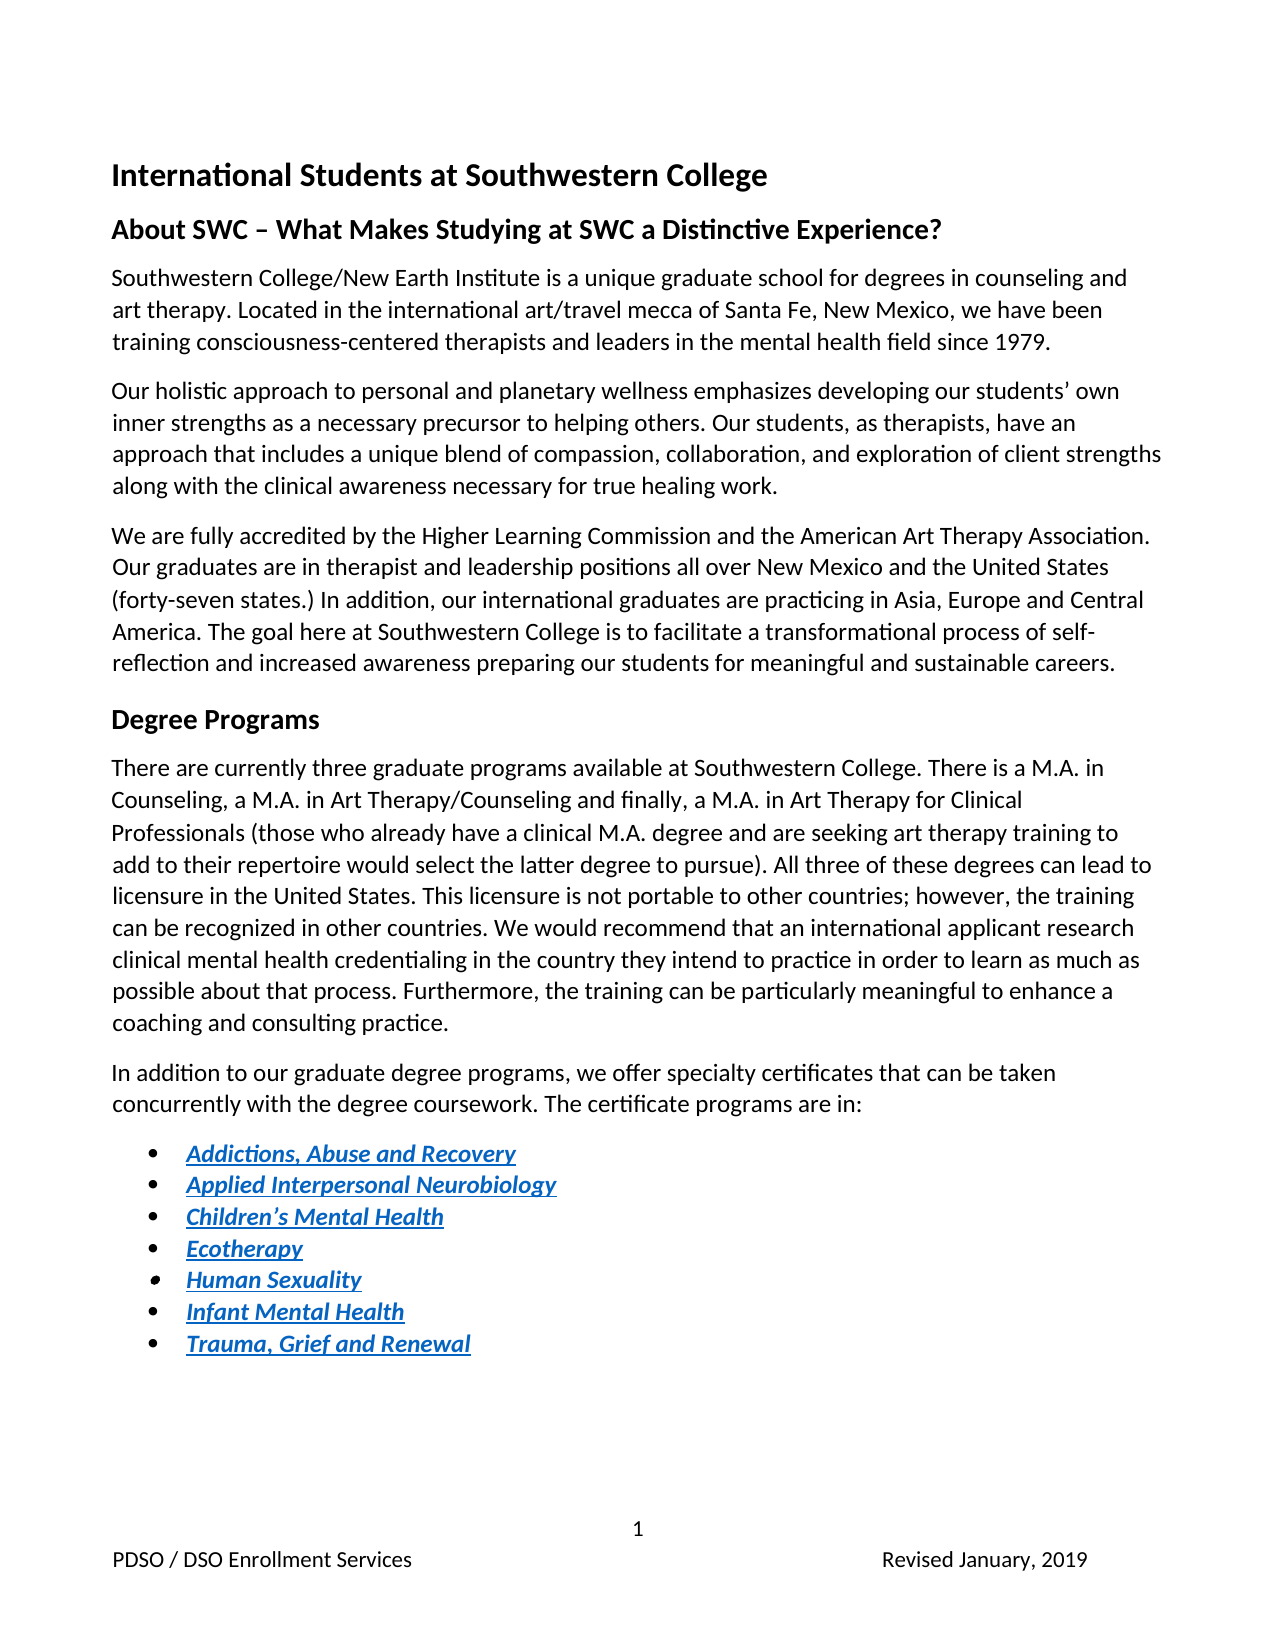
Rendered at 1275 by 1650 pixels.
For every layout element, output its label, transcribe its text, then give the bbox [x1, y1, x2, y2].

subtitle Degree Programs [111, 701, 1165, 736]
text There are currently three graduate programs available at Southwestern College. There is a M.A. in [111, 752, 1163, 782]
list Ecotherapy [148, 1233, 1168, 1263]
text Southwestern College/New Earth Institute is a unique graduate school for degrees in counseling and art therapy. Located in the international art/travel mecca of Santa Fe, New Mexico, we have been training consciousness-centered therapists and leaders in the mental health field since 1979. [111, 262, 1163, 356]
text Professionals (those who already have a clinical M.A. degree and are seeking art therapy training to add to their repertoire would select the latter degree to pursue). All three of these degrees can lead to licensure in the United States. This licensure is not portable to other countries; however, the training can be recognized in other countries. We would recommend that an international applicant research clinical mental health credentialing in the country they intend to practice in order to learn as much as possible about that process. Furthermore, the training can be particularly meaningful to enhance a coaching and consulting practice. [111, 817, 1163, 1038]
list Children’s Mental Health [148, 1201, 1168, 1232]
list Addictions, Abuse and Recovery [148, 1138, 1168, 1168]
text We are fully accredited by the Higher Learning Commission and the American Art Therapy Association. Our graduates are in therapist and leadership positions all over New Mexico and the United States [111, 520, 1163, 582]
text (forty-seven states.) In addition, our international graduates are practicing in Asia, Europe and Central America. The goal here at Southwestern College is to facilitate a transformational process of self-reflection and increased awareness preparing our students for meaningful and sustainable careers. [111, 584, 1163, 678]
list Human Sexuality [148, 1264, 1168, 1295]
list Applied Interpersonal Neurobiology [148, 1169, 1168, 1200]
text Our holistic approach to personal and planetary wellness emphasizes developing our students’ own inner strengths as a necessary precursor to helping others. Our students, as therapists, have an approach that includes a unique blend of compassion, collaboration, and exploration of client strengths along with the clinical awareness necessary for true healing work. [111, 375, 1163, 501]
list Trauma, Grief and Renewal [148, 1328, 1168, 1358]
text In addition to our graduate degree programs, we offer specialty certificates that can be taken concurrently with the degree coursework. The certificate programs are in: [111, 1057, 1163, 1119]
list Infant Mental Health [148, 1296, 1168, 1327]
text Counseling, a M.A. in Art Therapy/Counseling and finally, a M.A. in Art Therapy for Clinical [111, 784, 1163, 815]
text International Students at Southwestern College [111, 154, 1168, 195]
text About SWC – What Makes Studying at SWC a Distinctive Experience? [111, 211, 1168, 247]
